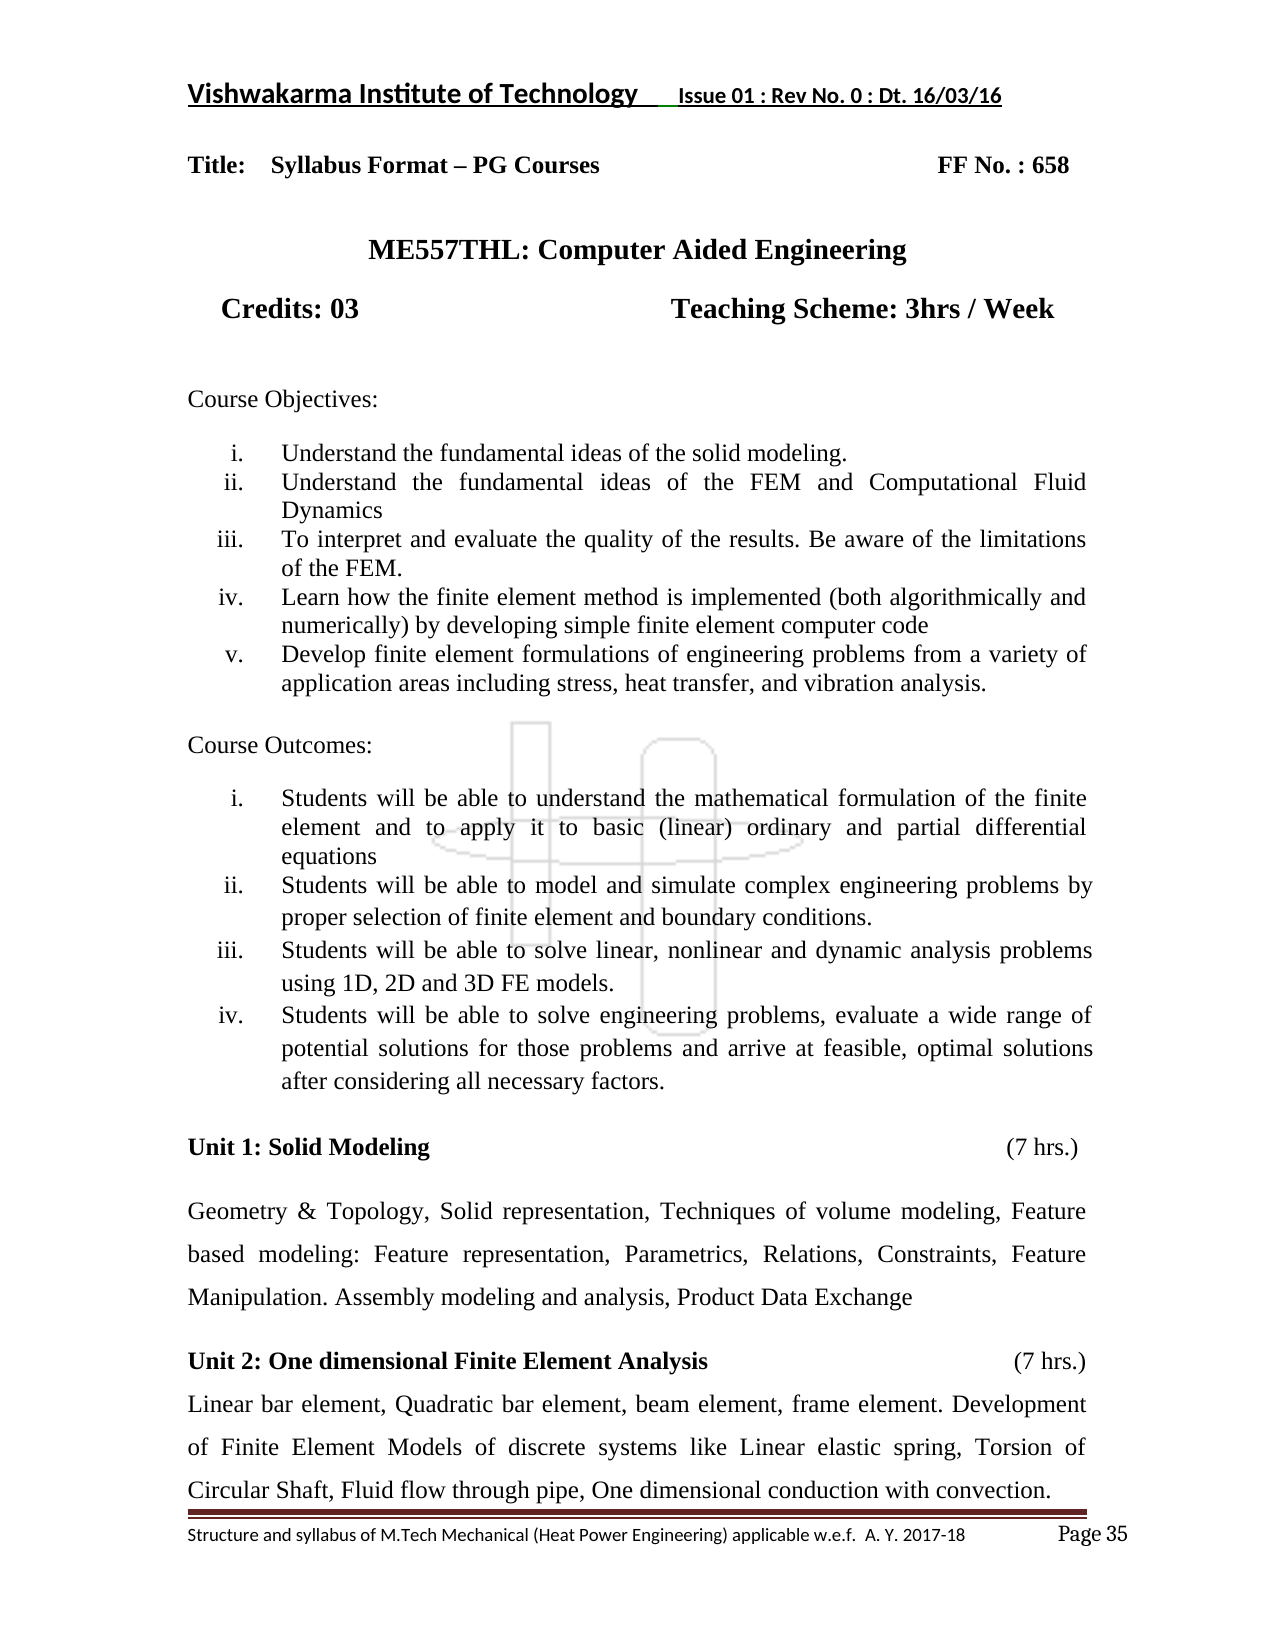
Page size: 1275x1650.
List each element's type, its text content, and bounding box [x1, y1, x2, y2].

text Course Outcomes: [187, 730, 1087, 758]
list Understand the fundamental ideas of the solid modeling. [244, 438, 1087, 467]
text Credits: 03 Teaching Scheme: 3hrs / Week [187, 291, 1087, 325]
list Students will be able to solve linear, nonlinear and dynamic analysis problems using 1D, 2D and 3D FE models. [244, 935, 1094, 997]
text Geometry & Topology, Solid representation, Techniques of volume modeling, Feature based modeling: Feature representation, Parametrics, Relations, Constraints, Feature Manipulation. Assembly modeling and analysis, Product Data Exchange [187, 1196, 1087, 1311]
text Title: Syllabus Format – PG Courses FF No. : 658 [187, 150, 1087, 179]
list Students will be able to model and simulate complex engineering problems by proper selection of finite element and boundary conditions. [244, 870, 1094, 931]
list Develop finite element formulations of engineering problems from a variety of application areas including stress, heat transfer, and vibration analysis. [244, 639, 1087, 697]
list Students will be able to understand the mathematical formulation of the finite element and to apply it to basic (linear) ordinary and partial differential equations [244, 783, 1087, 870]
list Understand the fundamental ideas of the FEM and Computational Fluid Dynamics [244, 467, 1087, 524]
text ME557THL: Computer Aided Engineering [187, 232, 1087, 265]
text Course Objectives: [187, 384, 1087, 413]
text Unit 1: Solid Modeling (7 hrs.) [187, 1132, 1087, 1161]
text Unit 2: One dimensional Finite Element Analysis (7 hrs.) Linear bar element, Quadratic bar element, beam element, frame element. Development of Finite Element Models of discrete systems like Linear elastic spring, Torsion of Circular Shaft, Fluid flow through pipe, One dimensional conduction with convection. [187, 1346, 1087, 1504]
list Students will be able to solve engineering problems, evaluate a wide range of potential solutions for those problems and arrive at feasible, optimal solutions after considering all necessary factors. [244, 1001, 1094, 1095]
list Learn how the finite element method is implemented (both algorithmically and numerically) by developing simple finite element computer code [244, 582, 1087, 639]
list To interpret and evaluate the quality of the results. Be aware of the limitations of the FEM. [244, 524, 1087, 582]
